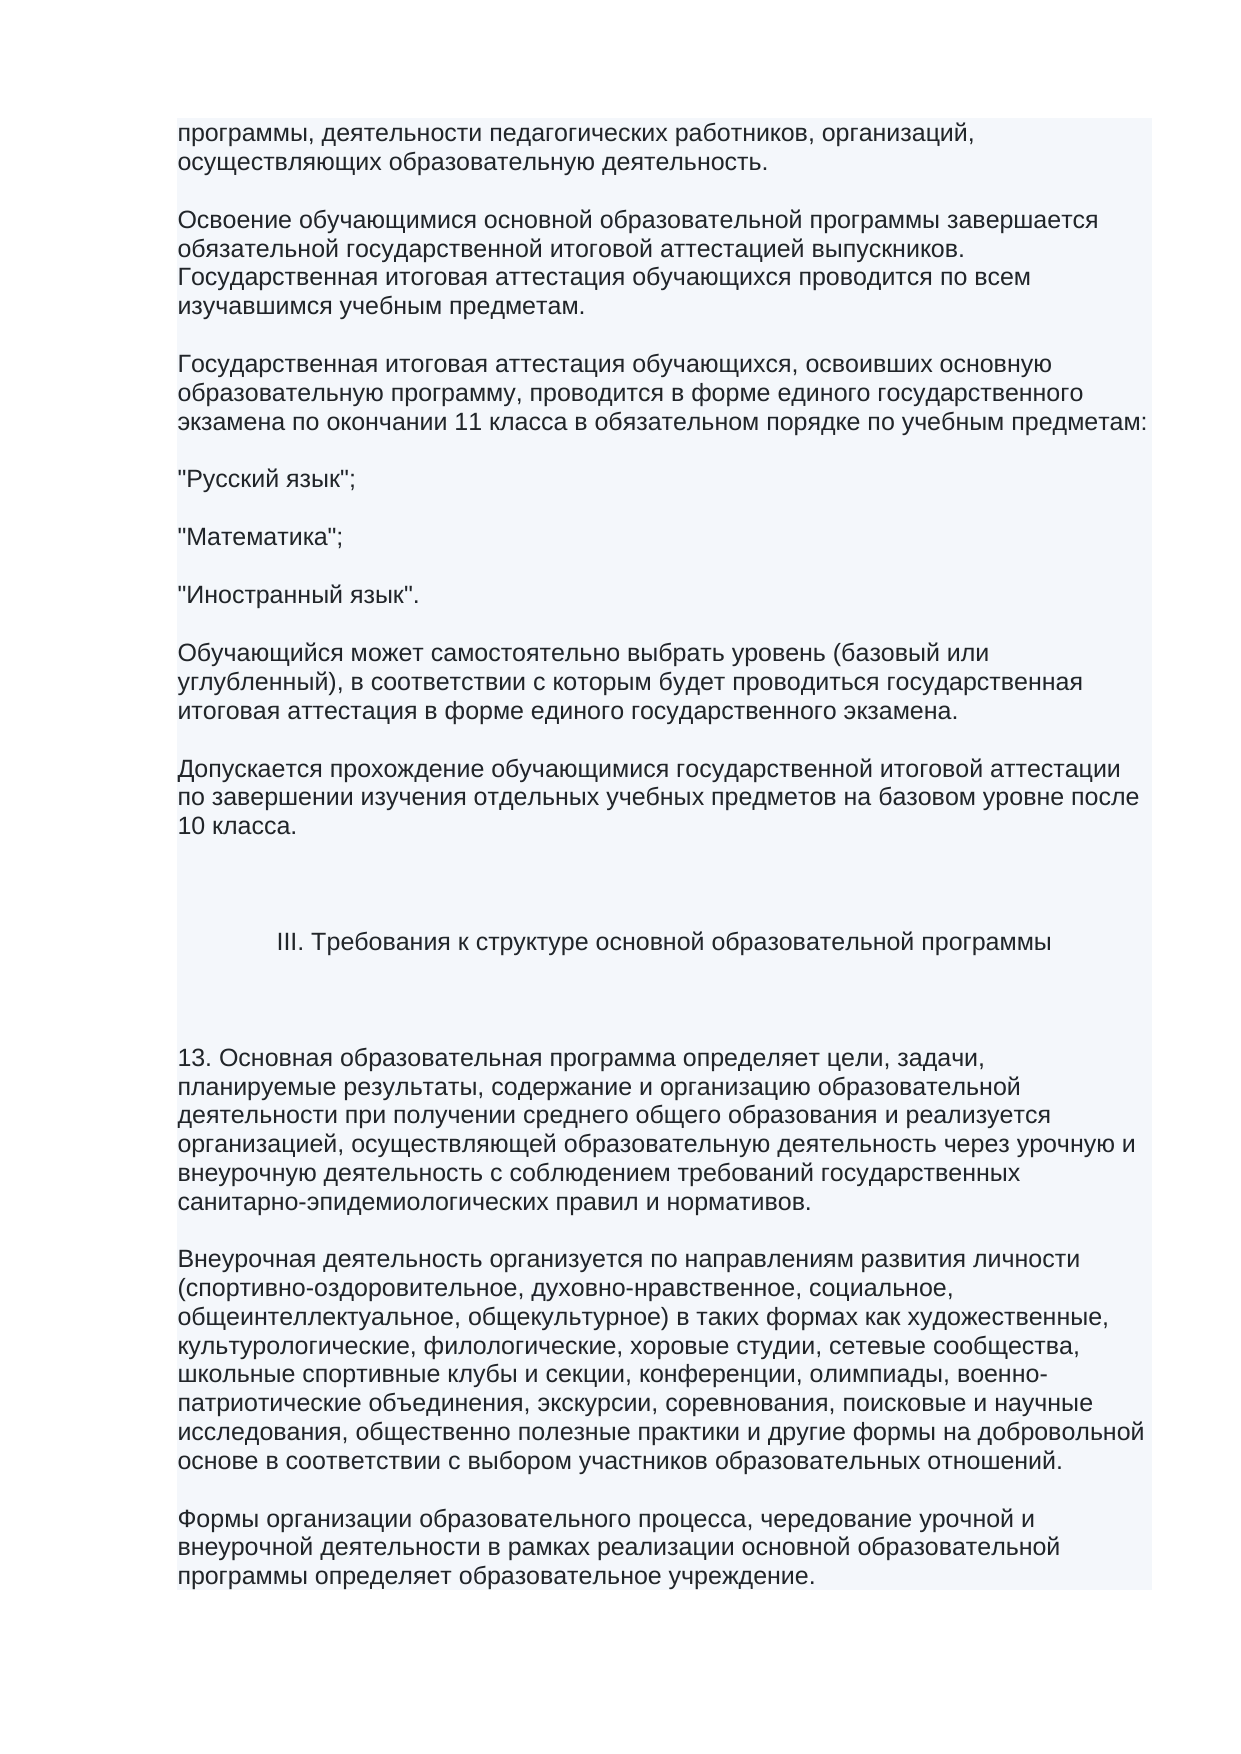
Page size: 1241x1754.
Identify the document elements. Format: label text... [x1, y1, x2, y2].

text "Русский язык"; [177, 464, 1152, 493]
text Обучающийся может самостоятельно выбрать уровень (базовый или углубленный), в соответствии с которым будет проводиться государственная итоговая аттестация в форме единого государственного экзамена. [177, 638, 1152, 724]
text Допускается прохождение обучающимися государственной итоговой аттестации по завершении изучения отдельных учебных предметов на базовом уровне после 10 класса. [177, 753, 1152, 840]
text Освоение обучающимися основной образовательной программы завершается обязательной государственной итоговой аттестацией выпускников. Государственная итоговая аттестация обучающихся проводится по всем изучавшимся учебным предметам. [177, 205, 1152, 320]
text "Иностранный язык". [177, 580, 1152, 609]
text III. Требования к структуре основной образовательной программы [177, 927, 1152, 956]
text Формы организации образовательного процесса, чередование урочной и внеурочной деятельности в рамках реализации основной образовательной программы определяет образовательное учреждение. [177, 1503, 1152, 1590]
text Государственная итоговая аттестация обучающихся, освоивших основную образовательную программу, проводится в форме единого государственного экзамена по окончании 11 класса в обязательном порядке по учебным предметам: [177, 349, 1152, 435]
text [177, 118, 1152, 176]
text 13. Основная образовательная программа определяет цели, задачи, планируемые результаты, содержание и организацию образовательной деятельности при получении среднего общего образования и реализуется организацией, осуществляющей образовательную деятельность через урочную и внеурочную деятельность с соблюдением требований государственных санитарно-эпидемиологических правил и нормативов. [177, 1043, 1152, 1215]
text "Математика"; [177, 522, 1152, 551]
text Внеурочная деятельность организуется по направлениям развития личности (спортивно-оздоровительное, духовно-нравственное, социальное, общеинтеллектуальное, общекультурное) в таких формах как художественные, культурологические, филологические, хоровые студии, сетевые сообщества, школьные спортивные клубы и секции, конференции, олимпиады, военно-патриотические объединения, экскурсии, соревнования, поисковые и научные исследования, общественно полезные практики и другие формы на добровольной основе в соответствии с выбором участников образовательных отношений. [177, 1244, 1152, 1474]
